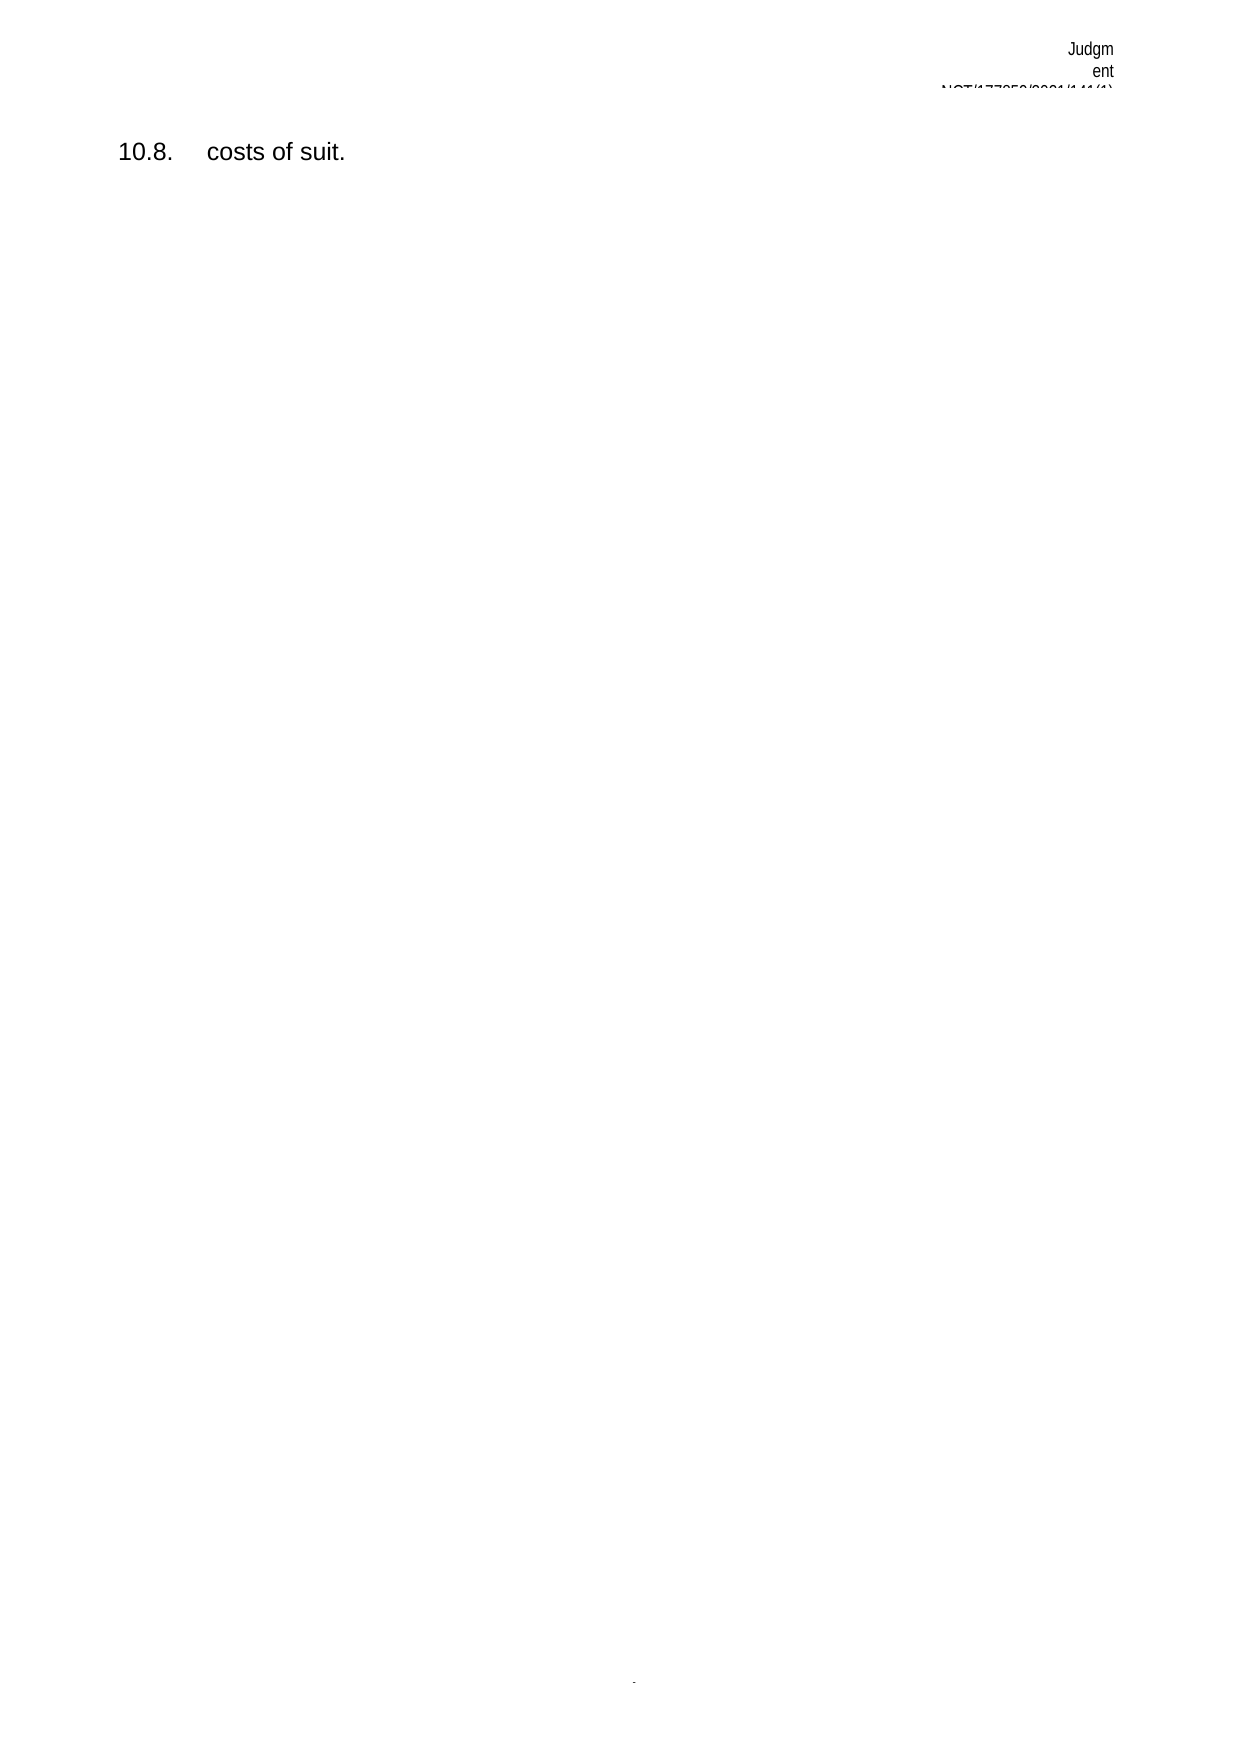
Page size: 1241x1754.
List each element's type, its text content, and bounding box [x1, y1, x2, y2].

list costs of suit. [118, 137, 1140, 166]
